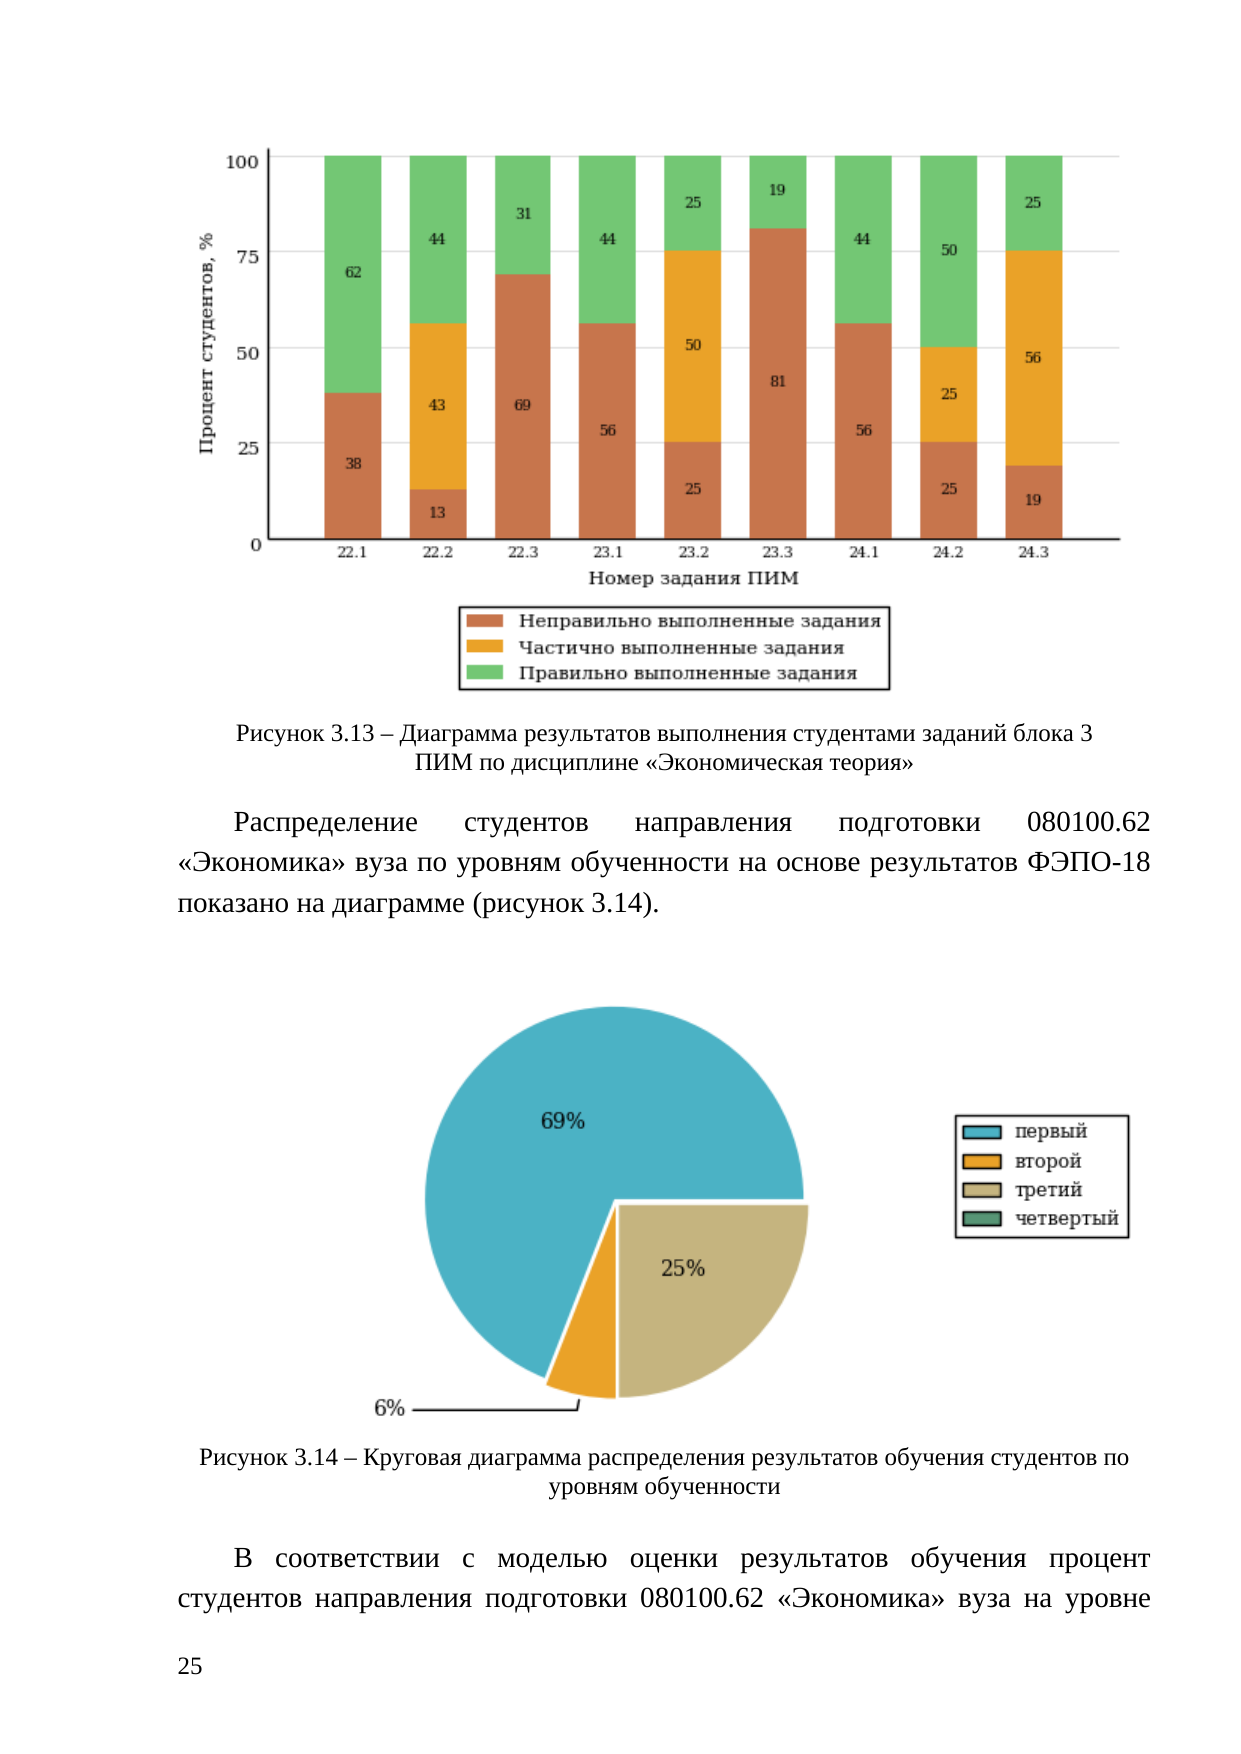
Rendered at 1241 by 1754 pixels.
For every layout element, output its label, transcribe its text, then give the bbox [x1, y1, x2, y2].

picture [191, 962, 1137, 1443]
text Распределение студентов направления подготовки 080100.62 «Экономика» вуза по уровням обученности на основе результатов ФЭПО-18 показано на диаграмме (рисунок 3.14). [177, 804, 1152, 918]
picture [192, 118, 1137, 719]
